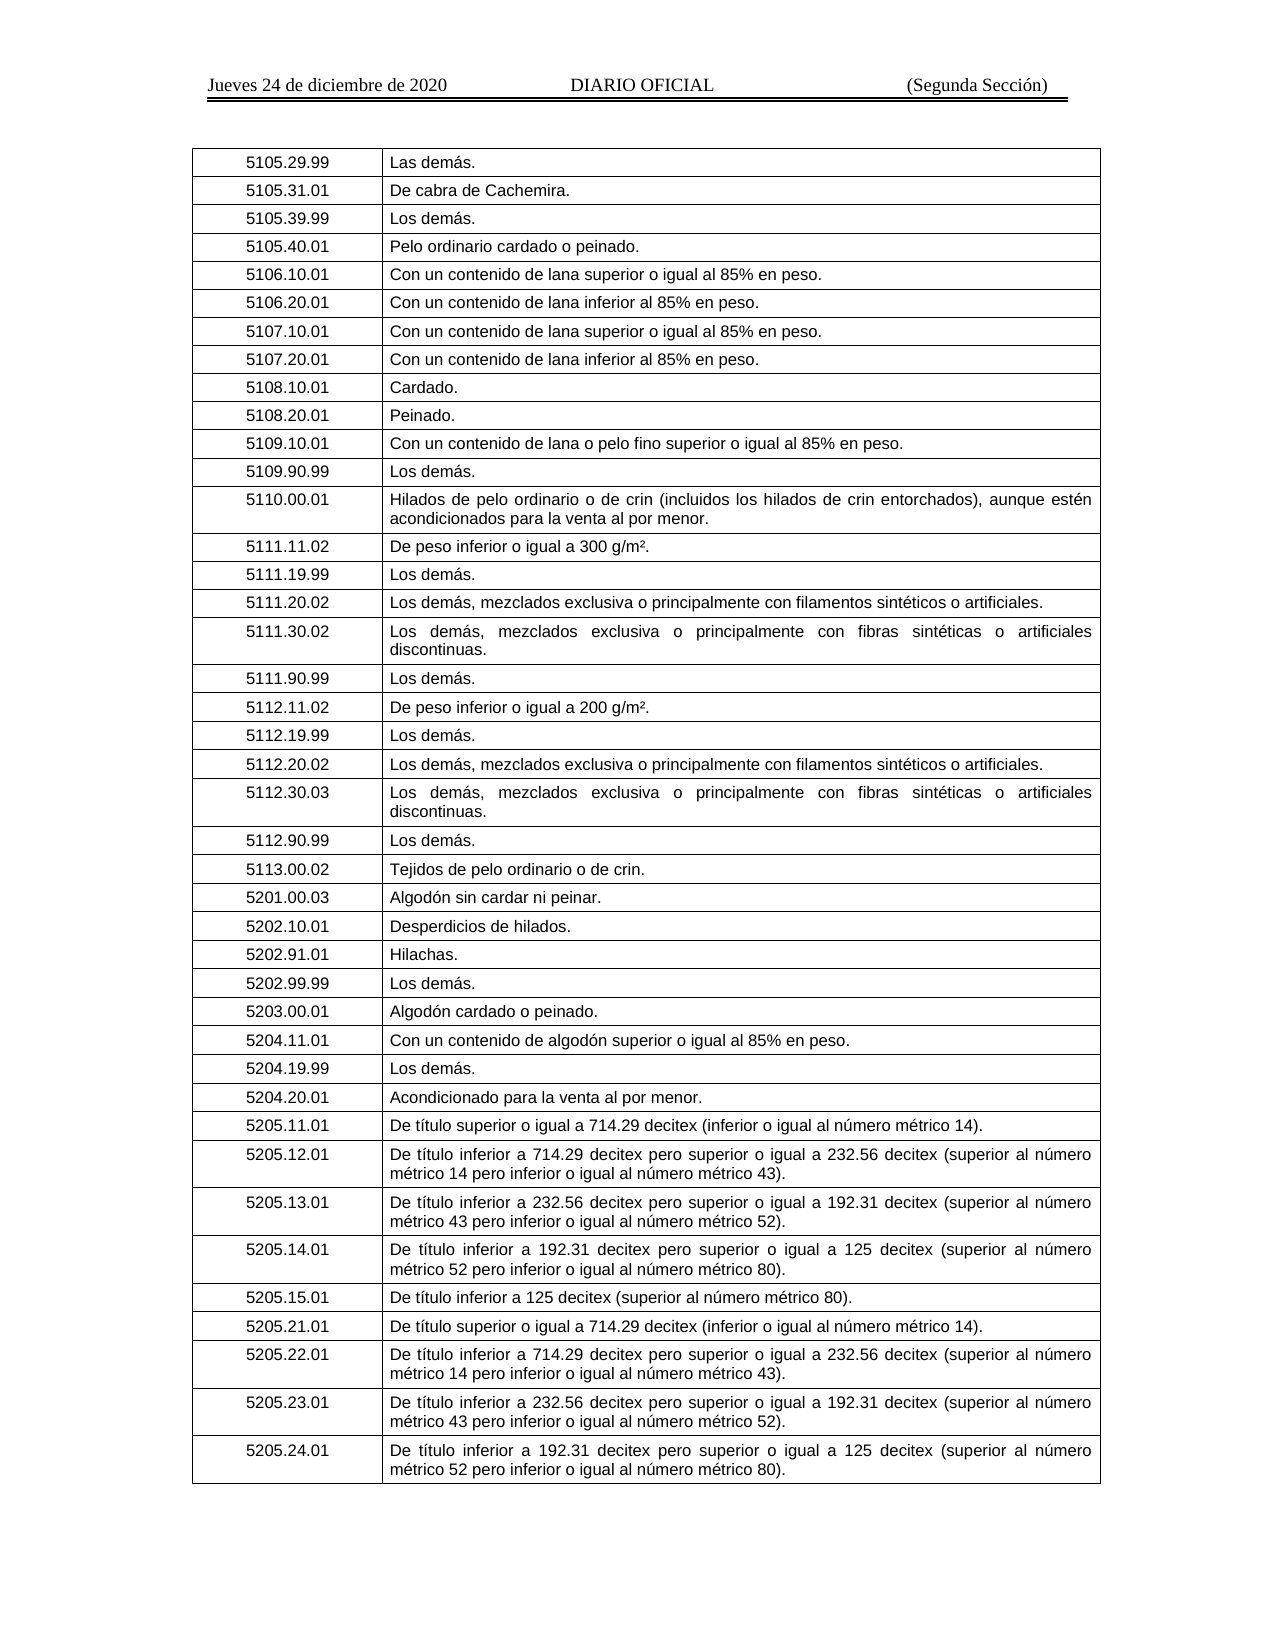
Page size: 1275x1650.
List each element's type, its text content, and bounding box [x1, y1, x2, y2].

table_cell De peso inferior o igual a 300 g/m². [383, 534, 1100, 561]
table_cell 5202.91.01 [193, 941, 382, 968]
table_cell Con un contenido de lana o pelo fino superior o igual al 85% en peso. [383, 430, 1100, 457]
table_cell Las demás. [383, 149, 1100, 176]
table_cell Los demás, mezclados exclusiva o principalmente con fibras sintéticas o artificiales discontinuas. [383, 779, 1100, 826]
table_cell Los demás. [383, 827, 1100, 854]
table_cell Los demás, mezclados exclusiva o principalmente con filamentos sintéticos o artificiales. [383, 750, 1100, 778]
table_cell Algodón sin cardar ni peinar. [383, 884, 1100, 911]
table_cell De título inferior a 192.31 decitex pero superior o igual a 125 decitex (superior al número métrico 52 pero inferior o igual al número métrico 80). [383, 1236, 1100, 1283]
table_cell De título inferior a 125 decitex (superior al número métrico 80). [383, 1284, 1100, 1311]
table_cell 5112.11.02 [193, 693, 382, 721]
table_cell 5107.20.01 [193, 346, 382, 373]
table_cell 5205.24.01 [193, 1436, 382, 1483]
table_cell 5201.00.03 [193, 884, 382, 911]
table_cell Los demás. [383, 205, 1100, 232]
table_cell 5205.14.01 [193, 1236, 382, 1283]
table_cell 5202.10.01 [193, 912, 382, 940]
table_cell 5205.22.01 [193, 1341, 382, 1387]
table_cell De peso inferior o igual a 200 g/m². [383, 693, 1100, 721]
table_cell 5105.31.01 [193, 177, 382, 204]
table_cell 5202.99.99 [193, 969, 382, 997]
table_cell Los demás, mezclados exclusiva o principalmente con filamentos sintéticos o artificiales. [383, 590, 1100, 617]
table_cell 5108.10.01 [193, 374, 382, 401]
table_cell Desperdicios de hilados. [383, 912, 1100, 940]
table_cell 5205.23.01 [193, 1389, 382, 1435]
table_cell Los demás. [383, 722, 1100, 749]
table_cell 5205.13.01 [193, 1188, 382, 1235]
table_cell Los demás. [383, 562, 1100, 589]
table_cell 5203.00.01 [193, 998, 382, 1025]
table_cell 5106.10.01 [193, 262, 382, 289]
table_cell Acondicionado para la venta al por menor. [383, 1084, 1100, 1111]
table_cell De cabra de Cachemira. [383, 177, 1100, 204]
table_cell 5105.40.01 [193, 234, 382, 261]
table_cell De título inferior a 714.29 decitex pero superior o igual a 232.56 decitex (superior al número métrico 14 pero inferior o igual al número métrico 43). [383, 1141, 1100, 1187]
table_cell 5110.00.01 [193, 487, 382, 532]
table_cell 5108.20.01 [193, 402, 382, 429]
table_cell Cardado. [383, 374, 1100, 401]
table_cell De título superior o igual a 714.29 decitex (inferior o igual al número métrico 14). [383, 1312, 1100, 1340]
table_cell 5111.20.02 [193, 590, 382, 617]
table_cell 5112.19.99 [193, 722, 382, 749]
table_cell 5204.11.01 [193, 1026, 382, 1054]
table_cell Hilachas. [383, 941, 1100, 968]
table_cell 5107.10.01 [193, 318, 382, 345]
table_cell 5111.11.02 [193, 534, 382, 561]
table_cell Con un contenido de lana inferior al 85% en peso. [383, 346, 1100, 373]
table_cell 5112.20.02 [193, 750, 382, 778]
table_cell Los demás. [383, 969, 1100, 997]
table_cell Pelo ordinario cardado o peinado. [383, 234, 1100, 261]
table_cell Con un contenido de lana inferior al 85% en peso. [383, 290, 1100, 317]
table_cell 5205.12.01 [193, 1141, 382, 1187]
table_cell 5111.30.02 [193, 618, 382, 664]
table_cell 5205.11.01 [193, 1112, 382, 1139]
table_cell De título inferior a 192.31 decitex pero superior o igual a 125 decitex (superior al número métrico 52 pero inferior o igual al número métrico 80). [383, 1436, 1100, 1483]
table_cell 5106.20.01 [193, 290, 382, 317]
table_cell 5109.90.99 [193, 459, 382, 486]
table_cell De título inferior a 232.56 decitex pero superior o igual a 192.31 decitex (superior al número métrico 43 pero inferior o igual al número métrico 52). [383, 1389, 1100, 1435]
table_cell Los demás. [383, 1055, 1100, 1082]
table_cell 5205.15.01 [193, 1284, 382, 1311]
table_cell 5205.21.01 [193, 1312, 382, 1340]
table_cell 5113.00.02 [193, 855, 382, 883]
table_cell Tejidos de pelo ordinario o de crin. [383, 855, 1100, 883]
table_cell De título inferior a 714.29 decitex pero superior o igual a 232.56 decitex (superior al número métrico 14 pero inferior o igual al número métrico 43). [383, 1341, 1100, 1387]
table_cell Algodón cardado o peinado. [383, 998, 1100, 1025]
table_cell Con un contenido de lana superior o igual al 85% en peso. [383, 262, 1100, 289]
table_cell 5109.10.01 [193, 430, 382, 457]
table_cell De título superior o igual a 714.29 decitex (inferior o igual al número métrico 14). [383, 1112, 1100, 1139]
table_cell 5112.90.99 [193, 827, 382, 854]
table_cell 5112.30.03 [193, 779, 382, 826]
table_cell 5105.29.99 [193, 149, 382, 176]
table_cell De título inferior a 232.56 decitex pero superior o igual a 192.31 decitex (superior al número métrico 43 pero inferior o igual al número métrico 52). [383, 1188, 1100, 1235]
table_cell Los demás, mezclados exclusiva o principalmente con fibras sintéticas o artificiales discontinuas. [383, 618, 1100, 664]
table_cell Peinado. [383, 402, 1100, 429]
table_cell 5111.90.99 [193, 665, 382, 692]
table_cell Con un contenido de algodón superior o igual al 85% en peso. [383, 1026, 1100, 1054]
table_cell 5204.20.01 [193, 1084, 382, 1111]
table_cell Hilados de pelo ordinario o de crin (incluidos los hilados de crin entorchados), aunque estén acondicionados para la venta al por menor. [383, 487, 1100, 532]
table_cell 5204.19.99 [193, 1055, 382, 1082]
table_cell Con un contenido de lana superior o igual al 85% en peso. [383, 318, 1100, 345]
table_cell Los demás. [383, 665, 1100, 692]
table_cell Los demás. [383, 459, 1100, 486]
table_cell 5105.39.99 [193, 205, 382, 232]
table_cell 5111.19.99 [193, 562, 382, 589]
